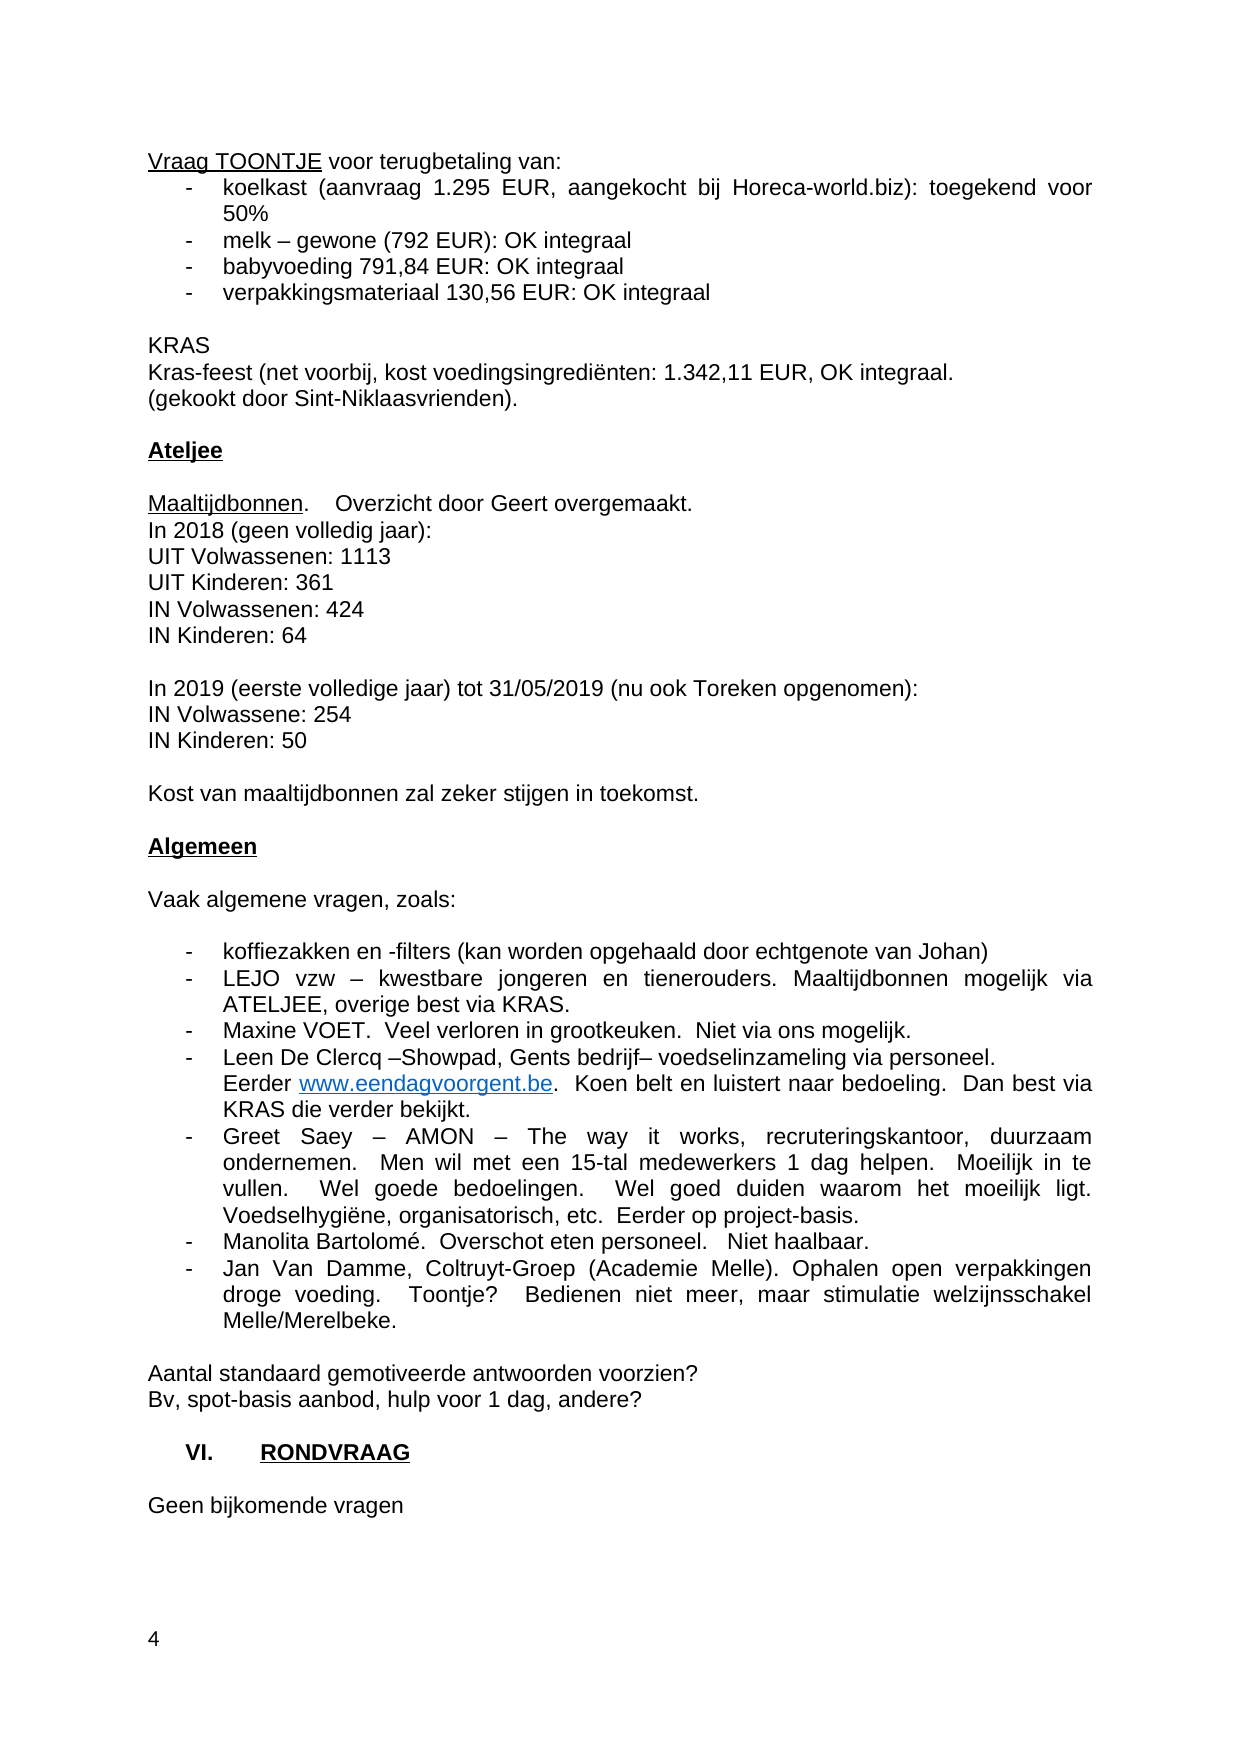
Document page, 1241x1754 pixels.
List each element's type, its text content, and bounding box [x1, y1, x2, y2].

text Vraag TOONTJE voor terugbetaling van: [148, 148, 1093, 174]
text Bv, spot-basis aanbod, hulp voor 1 dag, andere? [148, 1386, 1093, 1413]
list koffiezakken en -filters (kan worden opgehaald door echtgenote van Johan) [185, 938, 1093, 964]
text IN Kinderen: 50 [148, 727, 1093, 754]
list Manolita Bartolomé. Overschot eten personeel. Niet haalbaar. [185, 1228, 1093, 1254]
list Greet Saey – AMON – The way it works, recruteringskantoor, duurzaam ondernemen. Men wil met een 15-tal medewerkers 1 dag helpen. Moeilijk in te vullen. Wel goede bedoelingen. Wel goed duiden waarom het moeilijk ligt. Voedselhygiëne, organisatorisch, etc. Eerder op project-basis. [185, 1123, 1093, 1228]
text Vaak algemene vragen, zoals: [148, 886, 1093, 912]
text Maaltijdbonnen. Overzicht door Geert overgemaakt. [148, 490, 1093, 517]
text Algemeen [148, 833, 1093, 859]
list babyvoeding 791,84 EUR: OK integraal [185, 253, 1093, 279]
list RONDVRAAG [185, 1439, 1093, 1465]
text Kras-feest (net voorbij, kost voedingsingrediënten: 1.342,11 EUR, OK integraal. [148, 358, 1093, 385]
text In 2019 (eerste volledige jaar) tot 31/05/2019 (nu ook Toreken opgenomen): [148, 675, 1093, 701]
text Ateljee [148, 437, 1093, 464]
list Leen De Clercq –Showpad, Gents bedrijf– voedselinzameling via personeel. [185, 1044, 1093, 1070]
text Kost van maaltijdbonnen zal zeker stijgen in toekomst. [148, 780, 1093, 806]
text In 2018 (geen volledig jaar): [148, 517, 1093, 543]
list melk – gewone (792 EUR): OK integraal [185, 227, 1093, 253]
text (gekookt door Sint-Niklaasvrienden). [148, 385, 1093, 411]
list koelkast (aanvraag 1.295 EUR, aangekocht bij Horeca-world.biz): toegekend voor 50% [185, 174, 1093, 227]
list verpakkingsmateriaal 130,56 EUR: OK integraal [185, 279, 1093, 306]
text IN Volwassenen: 424 [148, 596, 1093, 622]
text UIT Kinderen: 361 [148, 569, 1093, 596]
text Eerder www.eendagvoorgent.be. Koen belt en luistert naar bedoeling. Dan best via KRAS die verder bekijkt. [223, 1070, 1093, 1123]
text IN Volwassene: 254 [148, 701, 1093, 727]
text Aantal standaard gemotiveerde antwoorden voorzien? [148, 1360, 1093, 1386]
list Jan Van Damme, Coltruyt-Groep (Academie Melle). Ophalen open verpakkingen droge voeding. Toontje? Bedienen niet meer, maar stimulatie welzijnsschakel Melle/Merelbeke. [185, 1254, 1093, 1333]
text KRAS [148, 332, 1093, 358]
text IN Kinderen: 64 [148, 622, 1093, 648]
list Maxine VOET. Veel verloren in grootkeuken. Niet via ons mogelijk. [185, 1017, 1093, 1044]
text Geen bijkomende vragen [148, 1492, 1093, 1518]
text UIT Volwassenen: 1113 [148, 543, 1093, 569]
list LEJO vzw – kwestbare jongeren en tienerouders. Maaltijdbonnen mogelijk via ATELJEE, overige best via KRAS. [185, 964, 1093, 1017]
